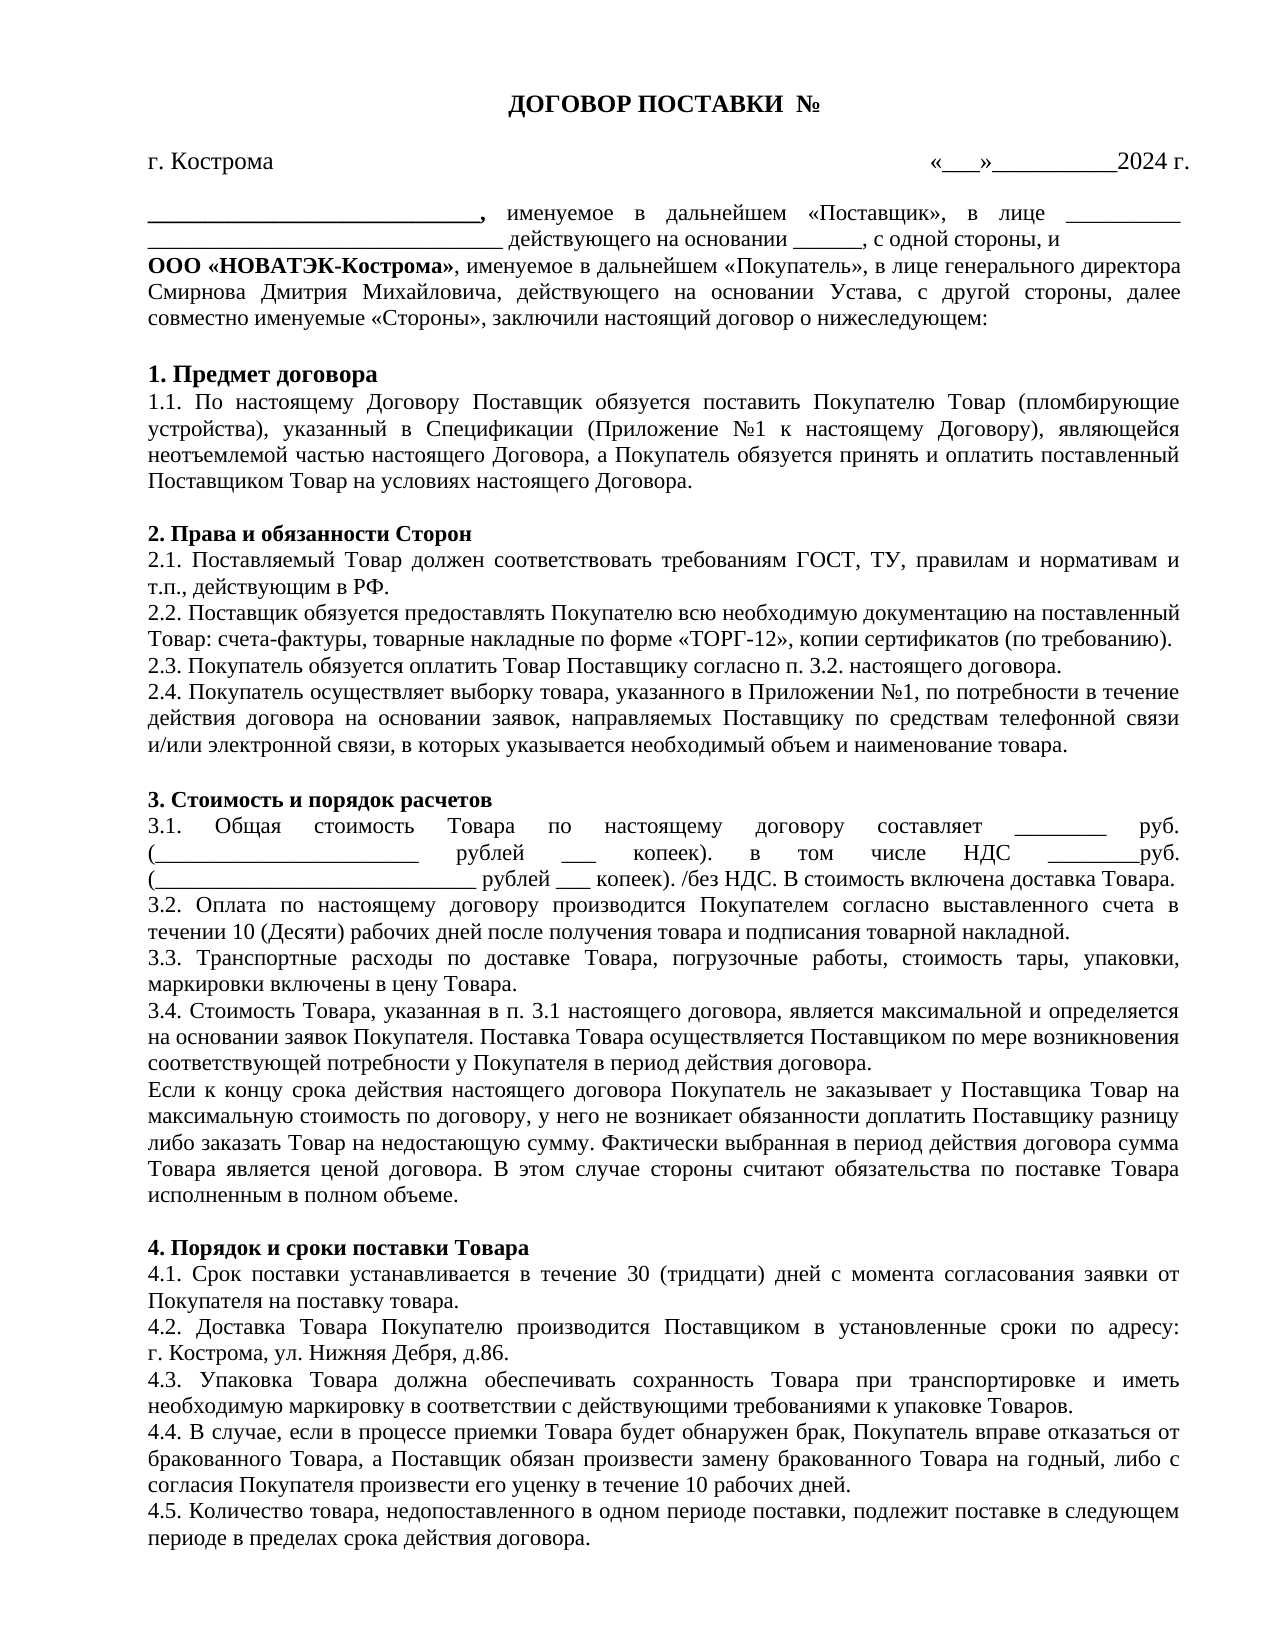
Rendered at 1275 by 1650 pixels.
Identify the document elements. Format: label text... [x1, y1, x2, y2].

text 4.5. Количество товара, недопоставленного в одном периоде поставки, подлежит поставке в следующем периоде в пределах срока действия договора. [148, 1497, 1181, 1550]
text 3.2. Оплата по настоящему договору производится Покупателем согласно выставленного счета в течении 10 (Десяти) рабочих дней после получения товара и подписания товарной накладной. [148, 891, 1181, 944]
text 3.1. Общая стоимость Товара по настоящему договору составляет ________ руб. (_______________________ рублей ___ копеек). в том числе НДС ________руб. (____________________________ рублей ___ копеек). /без НДС. В стоимость включена доставка Товара. [148, 812, 1181, 891]
text Если к концу срока действия настоящего договора Покупатель не заказывает у Поставщика Товар на максимальную стоимость по договору, у него не возникает обязанности доплатить Поставщику разницу либо заказать Товар на недостающую сумму. Фактически выбранная в период действия договора сумма Товара является ценой договора. В этом случае стороны считают обязательства по поставке Товара исполненным в полном объеме. [148, 1076, 1181, 1208]
text 3. Стоимость и порядок расчетов [148, 786, 1216, 812]
text 3.4. Стоимость Товара, указанная в п. 3.1 настоящего договора, является максимальной и определяется на основании заявок Покупателя. Поставка Товара осуществляется Поставщиком по мере возникновения соответствующей потребности у Покупателя в период действия договора. [148, 997, 1181, 1076]
text 2.4. Покупатель осуществляет выборку товара, указанного в Приложении №1, по потребности в течение действия договора на основании заявок, направляемых Поставщику по средствам телефонной связи и/или электронной связи, в которых указывается необходимый объем и наименование товара. [148, 678, 1181, 757]
text 4.3. Упаковка Товара должна обеспечивать сохранность Товара при транспортировке и иметь необходимую маркировку в соответствии с действующими требованиями к упаковке Товаров. [148, 1366, 1181, 1418]
text г. Кострома «___»__________2024 г. [148, 146, 1213, 175]
text 2.3. Покупатель обязуется оплатить Товар Поставщику согласно п. 3.2. настоящего договора. [148, 652, 1181, 678]
text 1. Предмет договора [148, 359, 1275, 388]
text 2.2. Поставщик обязуется предоставлять Покупателю всю необходимую документацию на поставленный Товар: счета-фактуры, товарные накладные по форме «ТОРГ-12», копии сертификатов (по требованию). [148, 599, 1181, 652]
text ООО «НОВАТЭК-Кострома», именуемое в дальнейшем «Покупатель», в лице генерального директора Смирнова Дмитрия Михайловича, действующего на основании Устава, с другой стороны, далее совместно именуемые «Стороны», заключили настоящий договор о нижеследующем: [148, 252, 1181, 331]
text 4.2. Доставка Товара Покупателю производится Поставщиком в установленные сроки по адресу: г. Кострома, ул. Нижняя Дебря, д.86. [148, 1313, 1181, 1366]
text 1.1. По настоящему Договору Поставщик обязуется поставить Покупателю Товар (пломбирующие устройства), указанный в Спецификации (Приложение №1 к настоящему Договору), являющейся неотъемлемой частью настоящего Договора, а Покупатель обязуется принять и оплатить поставленный Поставщиком Товар на условиях настоящего Договора. [148, 388, 1181, 494]
text 4.4. В случае, если в процессе приемки Товара будет обнаружен брак, Покупатель вправе отказаться от бракованного Товара, а Поставщик обязан произвести замену бракованного Товара на годный, либо с согласия Покупателя произвести его уценку в течение 10 рабочих дней. [148, 1418, 1181, 1497]
text ДОГОВОР ПОСТАВКИ № [118, 89, 1181, 117]
text 3.3. Транспортные расходы по доставке Товара, погрузочные работы, стоимость тары, упаковки, маркировки включены в цену Товара. [148, 944, 1181, 997]
text _____________________________, именуемое в дальнейшем «Поставщик», в лице __________ _______________________________ действующего на основании ______, с одной стороны, и [148, 199, 1181, 252]
text 4. Порядок и сроки поставки Товара [148, 1234, 1181, 1260]
text 2.1. Поставляемый Товар должен соответствовать требованиям ГОСТ, ТУ, правилам и нормативам и т.п., действующим в РФ. [148, 546, 1181, 599]
text 2. Права и обязанности Сторон [148, 520, 1181, 546]
text 4.1. Срок поставки устанавливается в течение 30 (тридцати) дней с момента согласования заявки от Покупателя на поставку товара. [148, 1260, 1181, 1313]
